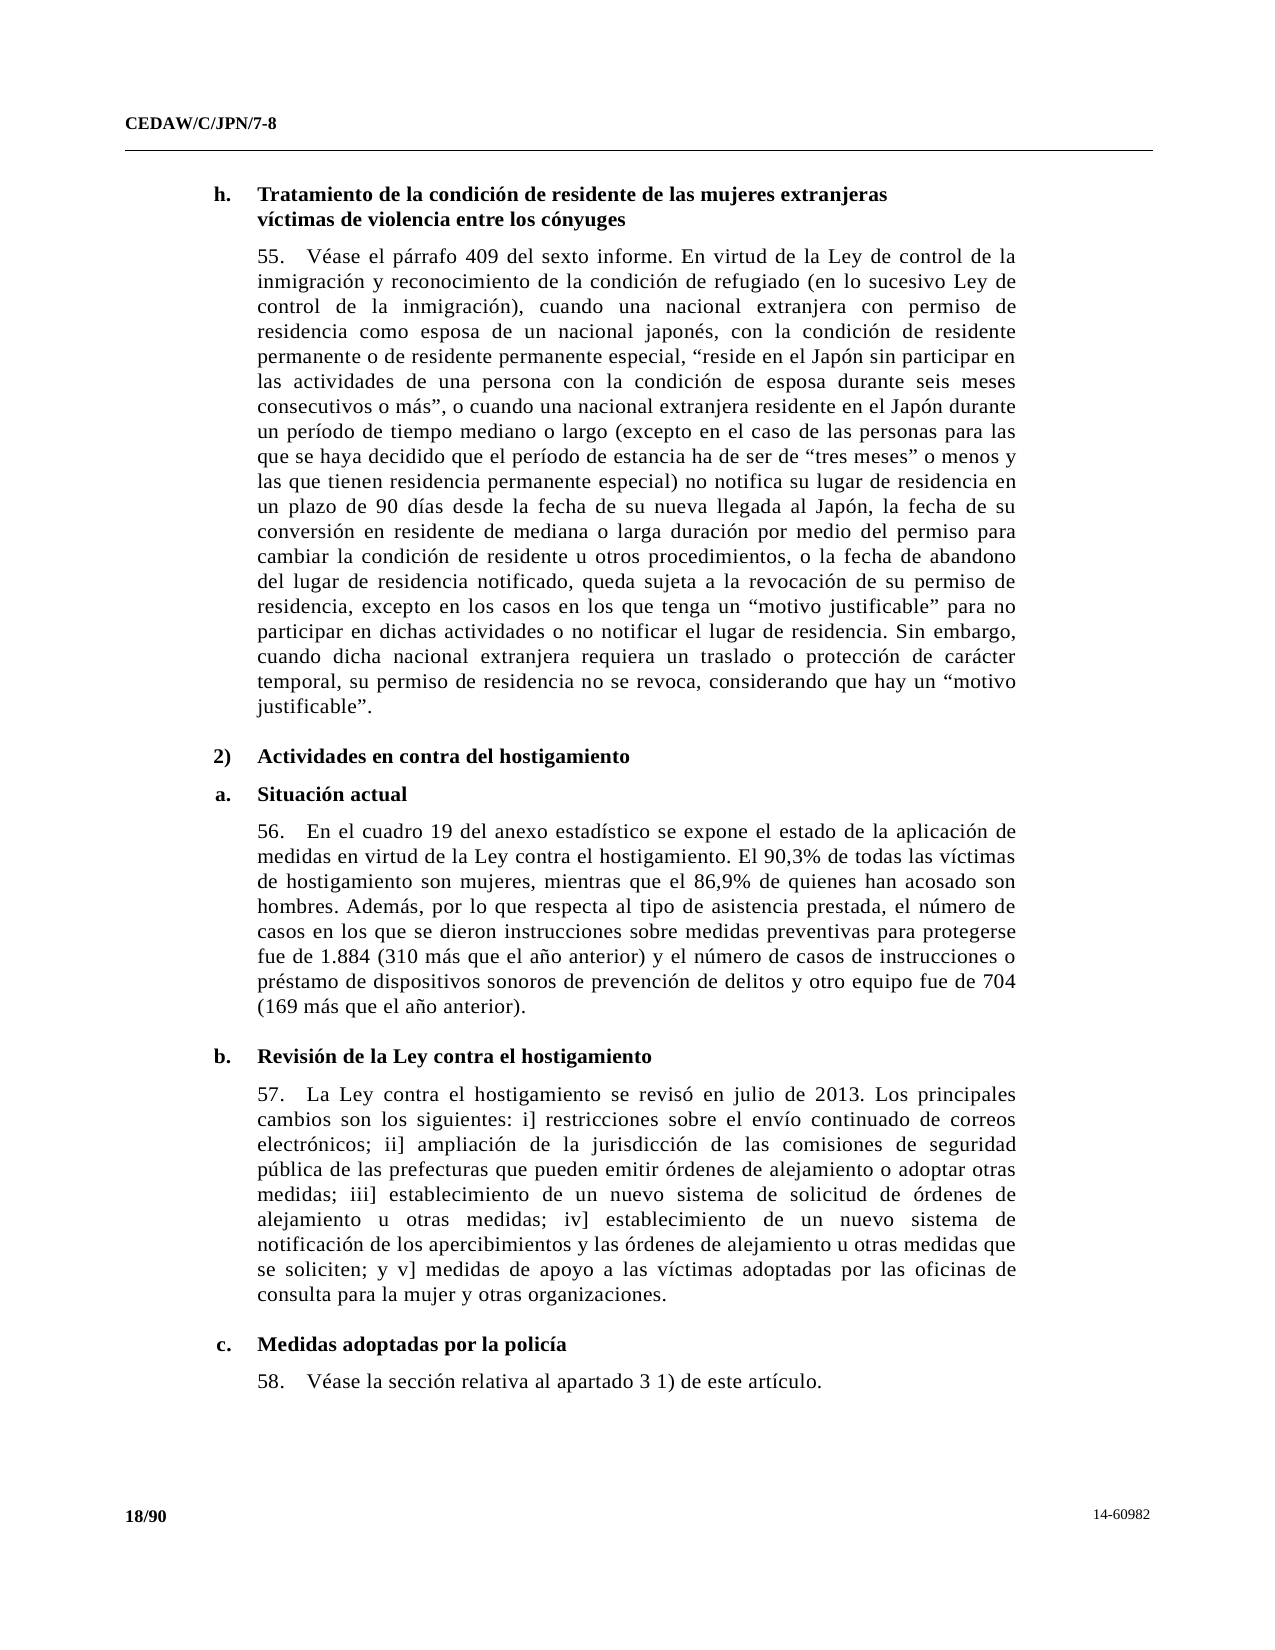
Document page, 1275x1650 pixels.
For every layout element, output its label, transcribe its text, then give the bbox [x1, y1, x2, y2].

text a. Situación actual [125, 781, 1019, 806]
text 55. Véase el párrafo 409 del sexto informe. En virtud de la Ley de control de la inmigración y reconocimiento de la condición de refugiado (en lo sucesivo Ley de control de la inmigración), cuando una nacional extranjera con permiso de residencia como esposa de un nacional japonés, con la condición de residente permanente o de residente permanente especial, “reside en el Japón sin participar en las actividades de una persona con la condición de esposa durante seis meses consecutivos o más”, o cuando una nacional extranjera residente en el Japón durante un período de tiempo mediano o largo (excepto en el caso de las personas para las que se haya decidido que el período de estancia ha de ser de “tres meses” o menos y las que tienen residencia permanente especial) no notifica su lugar de residencia en un plazo de 90 días desde la fecha de su nueva llegada al Japón, la fecha de su conversión en residente de mediana o larga duración por medio del permiso para cambiar la condición de residente u otros procedimientos, o la fecha de abandono del lugar de residencia notificado, queda sujeta a la revocación de su permiso de residencia, excepto en los casos en los que tenga un “motivo justificable” para no participar en dichas actividades o no notificar el lugar de residencia. Sin embargo, cuando dicha nacional extranjera requiera un traslado o protección de carácter temporal, su permiso de residencia no se revoca, considerando que hay un “motivo justificable”. [257, 244, 1018, 719]
text b. Revisión de la Ley contra el hostigamiento [125, 1044, 1019, 1069]
text 58. Véase la sección relativa al apartado 3 1) de este artículo. [257, 1369, 1018, 1394]
text c. Medidas adoptadas por la policía [125, 1331, 1019, 1356]
text h. Tratamiento de la condición de residente de las mujeres extranjeras víctimas de violencia entre los cónyuges [125, 181, 927, 231]
text 56. En el cuadro 19 del anexo estadístico se expone el estado de la aplicación de medidas en virtud de la Ley contra el hostigamiento. El 90,3% de todas las víctimas de hostigamiento son mujeres, mientras que el 86,9% de quienes han acosado son hombres. Además, por lo que respecta al tipo de asistencia prestada, el número de casos en los que se dieron instrucciones sobre medidas preventivas para protegerse fue de 1.884 (310 más que el año anterior) y el número de casos de instrucciones o préstamo de dispositivos sonoros de prevención de delitos y otro equipo fue de 704 (169 más que el año anterior). [257, 819, 1018, 1019]
text 57. La Ley contra el hostigamiento se revisó en julio de 2013. Los principales cambios son los siguientes: i] restricciones sobre el envío continuado de correos electrónicos; ii] ampliación de la jurisdicción de las comisiones de seguridad pública de las prefecturas que pueden emitir órdenes de alejamiento o adoptar otras medidas; iii] establecimiento de un nuevo sistema de solicitud de órdenes de alejamiento u otras medidas; iv] establecimiento de un nuevo sistema de notificación de los apercibimientos y las órdenes de alejamiento u otras medidas que se soliciten; y v] medidas de apoyo a las víctimas adoptadas por las oficinas de consulta para la mujer y otras organizaciones. [257, 1081, 1018, 1306]
text 2) Actividades en contra del hostigamiento [125, 744, 1019, 769]
